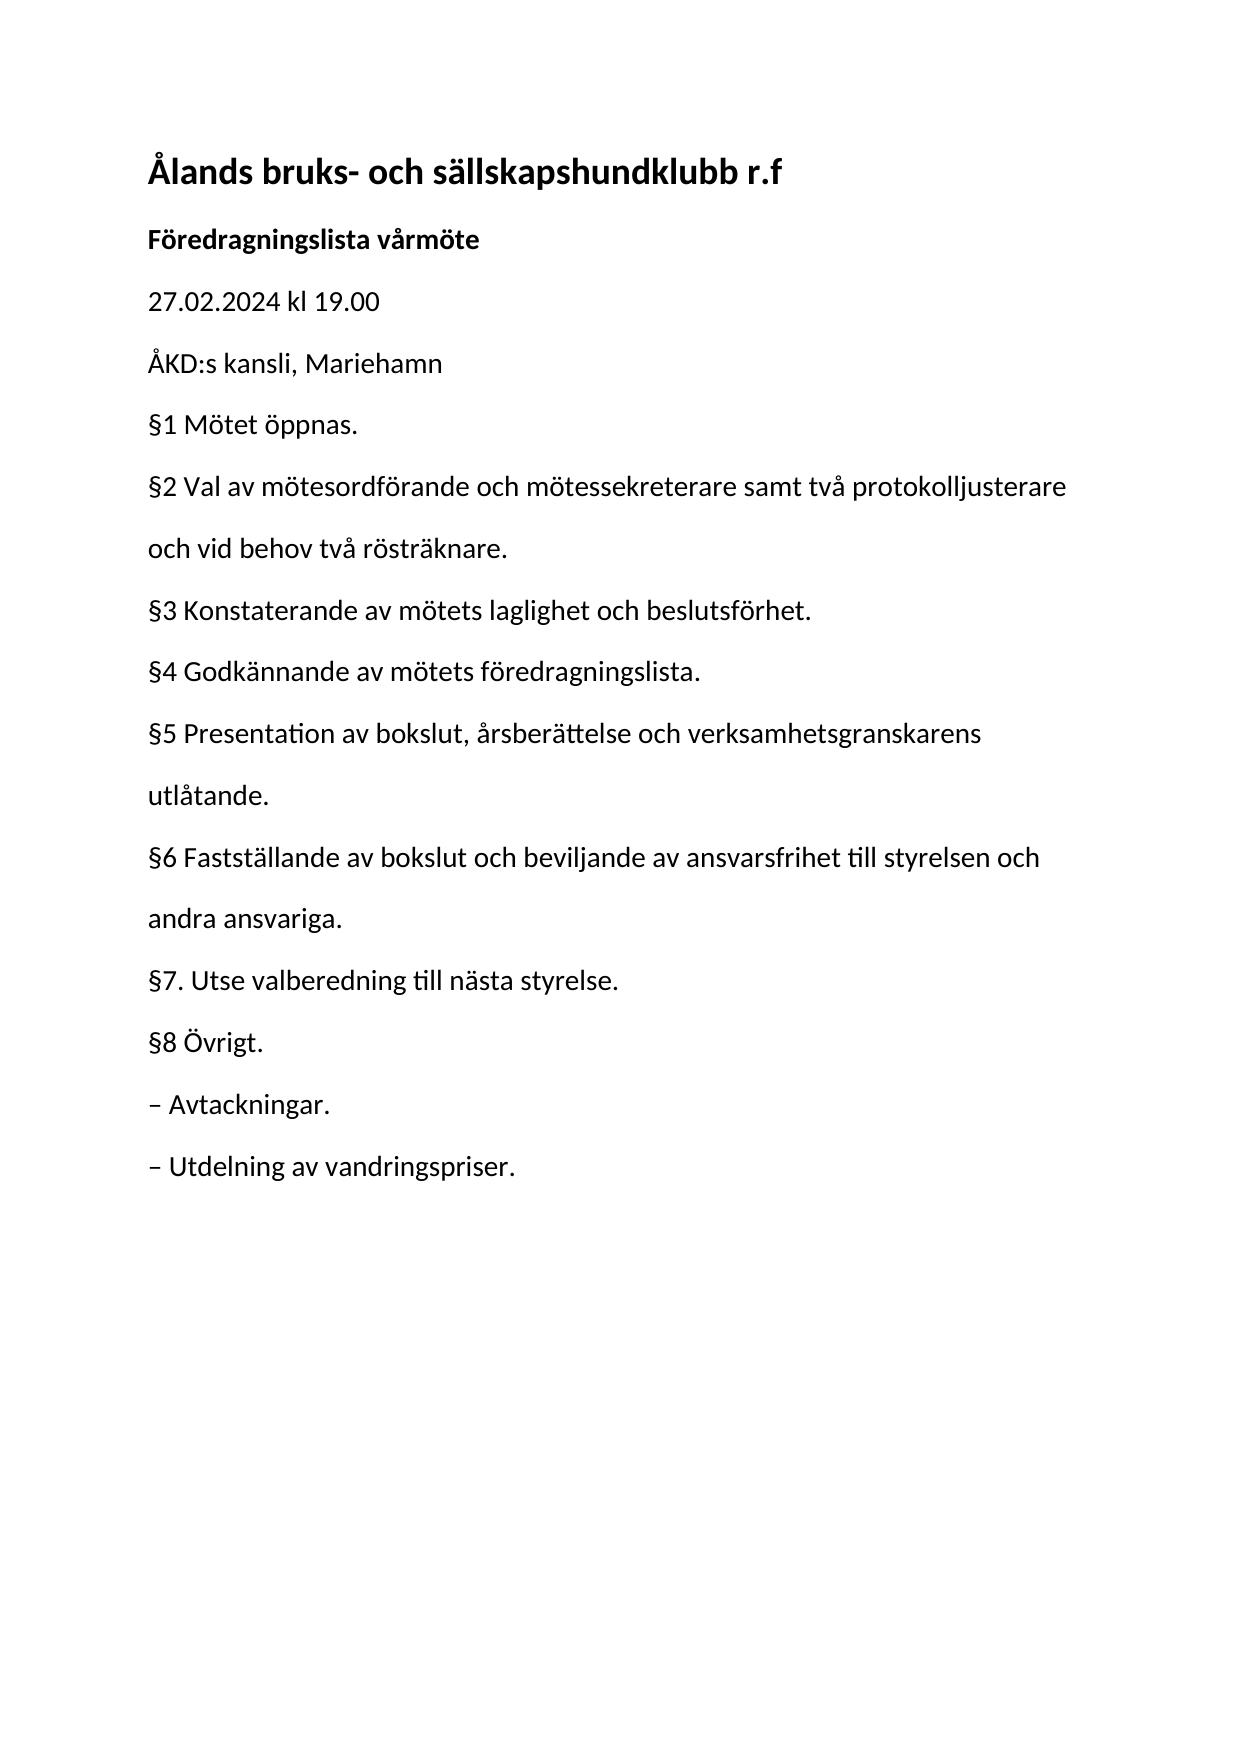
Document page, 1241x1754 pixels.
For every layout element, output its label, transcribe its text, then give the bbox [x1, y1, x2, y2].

text §7. Utse valberedning till nästa styrelse. [148, 962, 1093, 998]
text §8 Övrigt. [148, 1024, 1093, 1060]
text §2 Val av mötesordförande och mötessekreterare samt två protokolljusterare [148, 468, 1093, 504]
text 27.02.2024 kl 19.00 [148, 283, 1093, 318]
text ÅKD:s kansli, Mariehamn [148, 345, 1093, 380]
text Föredragningslista vårmöte [148, 221, 1093, 257]
text §6 Fastställande av bokslut och beviljande av ansvarsfrihet till styrelsen och [148, 839, 1093, 874]
text andra ansvariga. [148, 901, 1093, 936]
text och vid behov två rösträknare. [148, 530, 1093, 566]
text – Avtackningar. [148, 1086, 1093, 1122]
text §5 Presentation av bokslut, årsberättelse och verksamhetsgranskarens [148, 715, 1093, 751]
text §1 Mötet öppnas. [148, 406, 1093, 442]
text §3 Konstaterande av mötets laglighet och beslutsförhet. [148, 592, 1093, 627]
text §4 Godkännande av mötets föredragningslista. [148, 653, 1093, 689]
text utlåtande. [148, 777, 1093, 813]
text Ålands bruks- och sällskapshundklubb r.f [148, 148, 1093, 193]
text – Utdelning av vandringspriser. [148, 1148, 1093, 1183]
